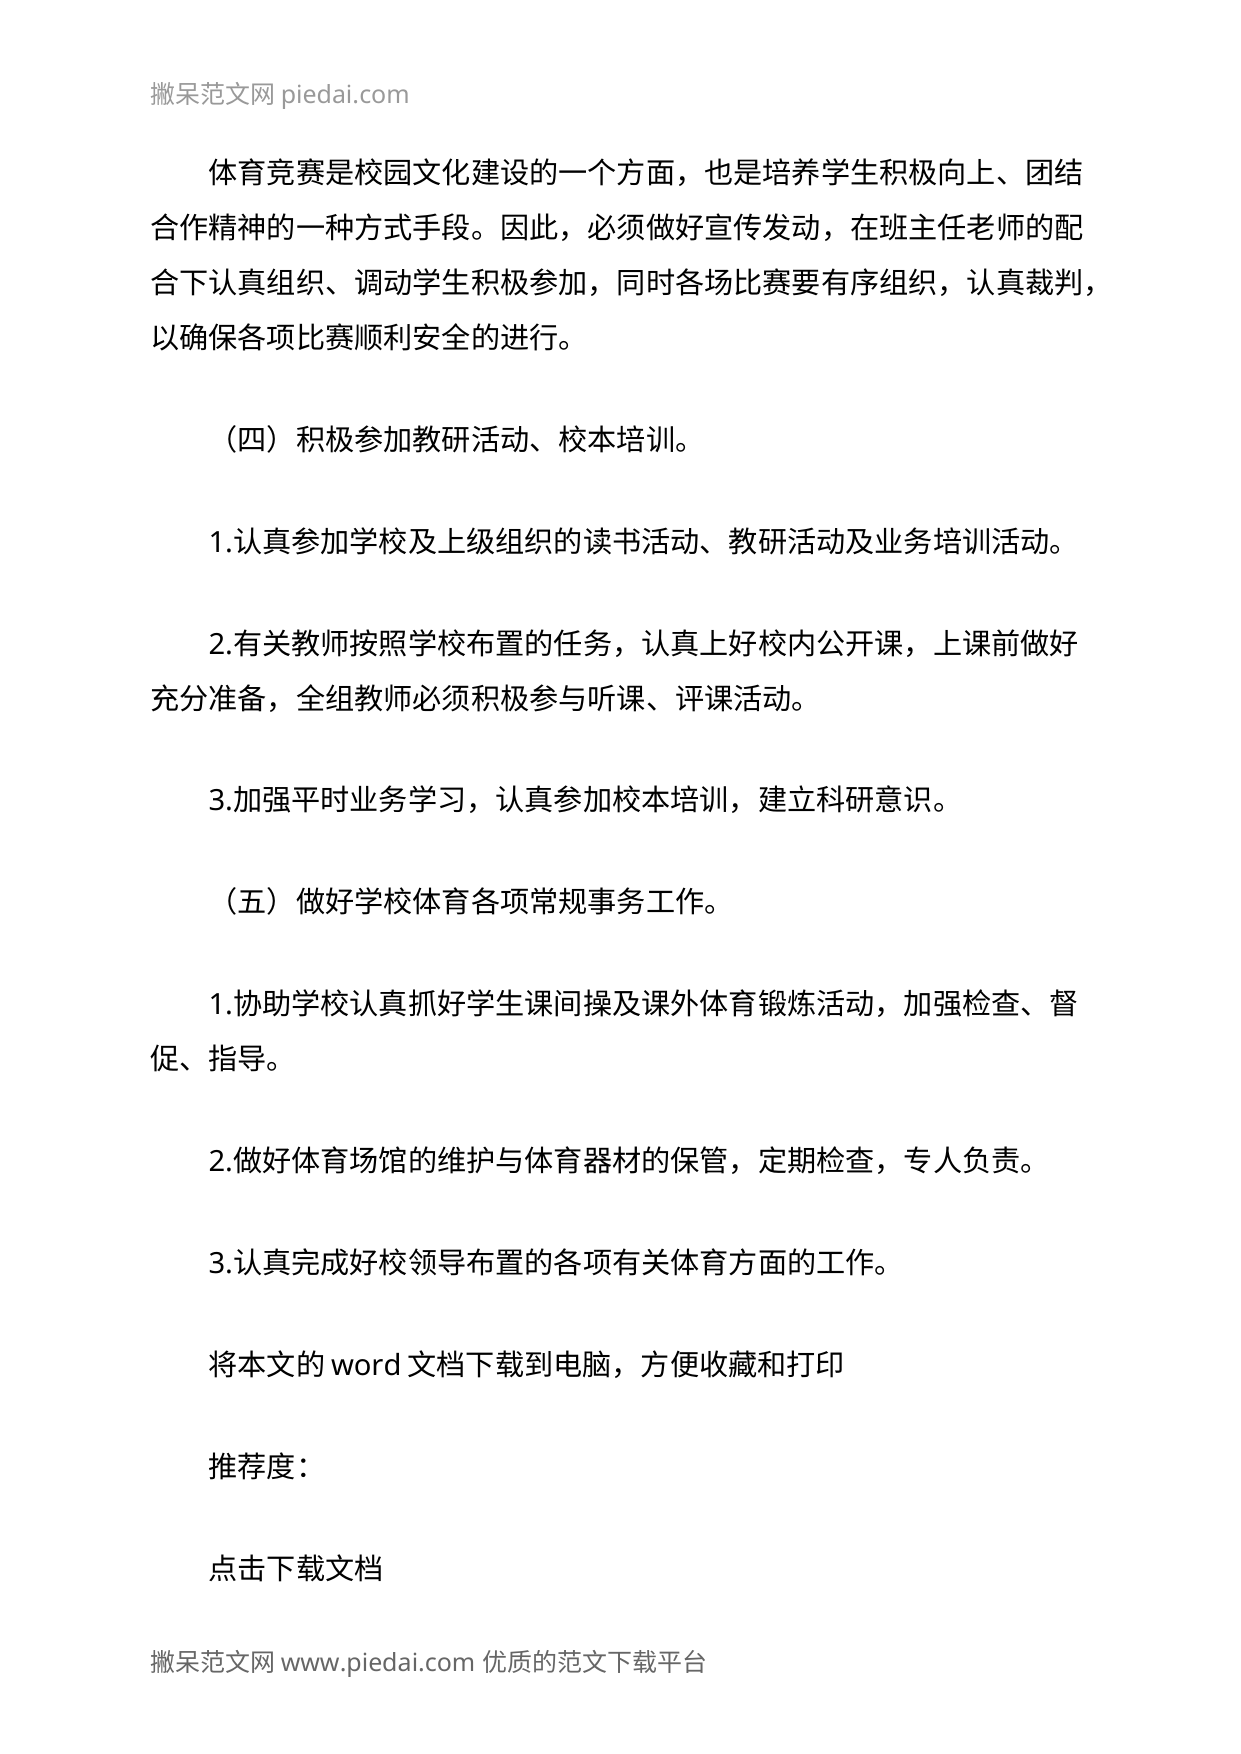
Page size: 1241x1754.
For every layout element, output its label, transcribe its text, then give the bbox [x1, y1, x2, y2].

text 1.协助学校认真抓好学生课间操及课外体育锻炼活动，加强检查、督促、指导。 [150, 981, 1090, 1078]
text （五）做好学校体育各项常规事务工作。 [150, 879, 1090, 921]
text 推荐度： [150, 1443, 1090, 1486]
text 3.认真完成好校领导布置的各项有关体育方面的工作。 [150, 1239, 1090, 1282]
text 2.做好体育场馆的维护与体育器材的保管，定期检查，专人负责。 [150, 1137, 1090, 1180]
text 将本文的word文档下载到电脑，方便收藏和打印 [150, 1341, 1090, 1384]
text 点击下载文档 [150, 1545, 1090, 1587]
text 1.认真参加学校及上级组织的读书活动、教研活动及业务培训活动。 [150, 518, 1090, 561]
text （四）积极参加教研活动、校本培训。 [150, 416, 1090, 459]
text 3.加强平时业务学习，认真参加校本培训，建立科研意识。 [150, 777, 1090, 819]
text 2.有关教师按照学校布置的任务，认真上好校内公开课，上课前做好充分准备，全组教师必须积极参与听课、评课活动。 [150, 620, 1090, 717]
text 体育竞赛是校园文化建设的一个方面，也是培养学生积极向上、团结合作精神的一种方式手段。因此，必须做好宣传发动，在班主任老师的配合下认真组织、调动学生积极参加，同时各场比赛要有序组织，认真裁判，以确保各项比赛顺利安全的进行。 [150, 150, 1090, 357]
